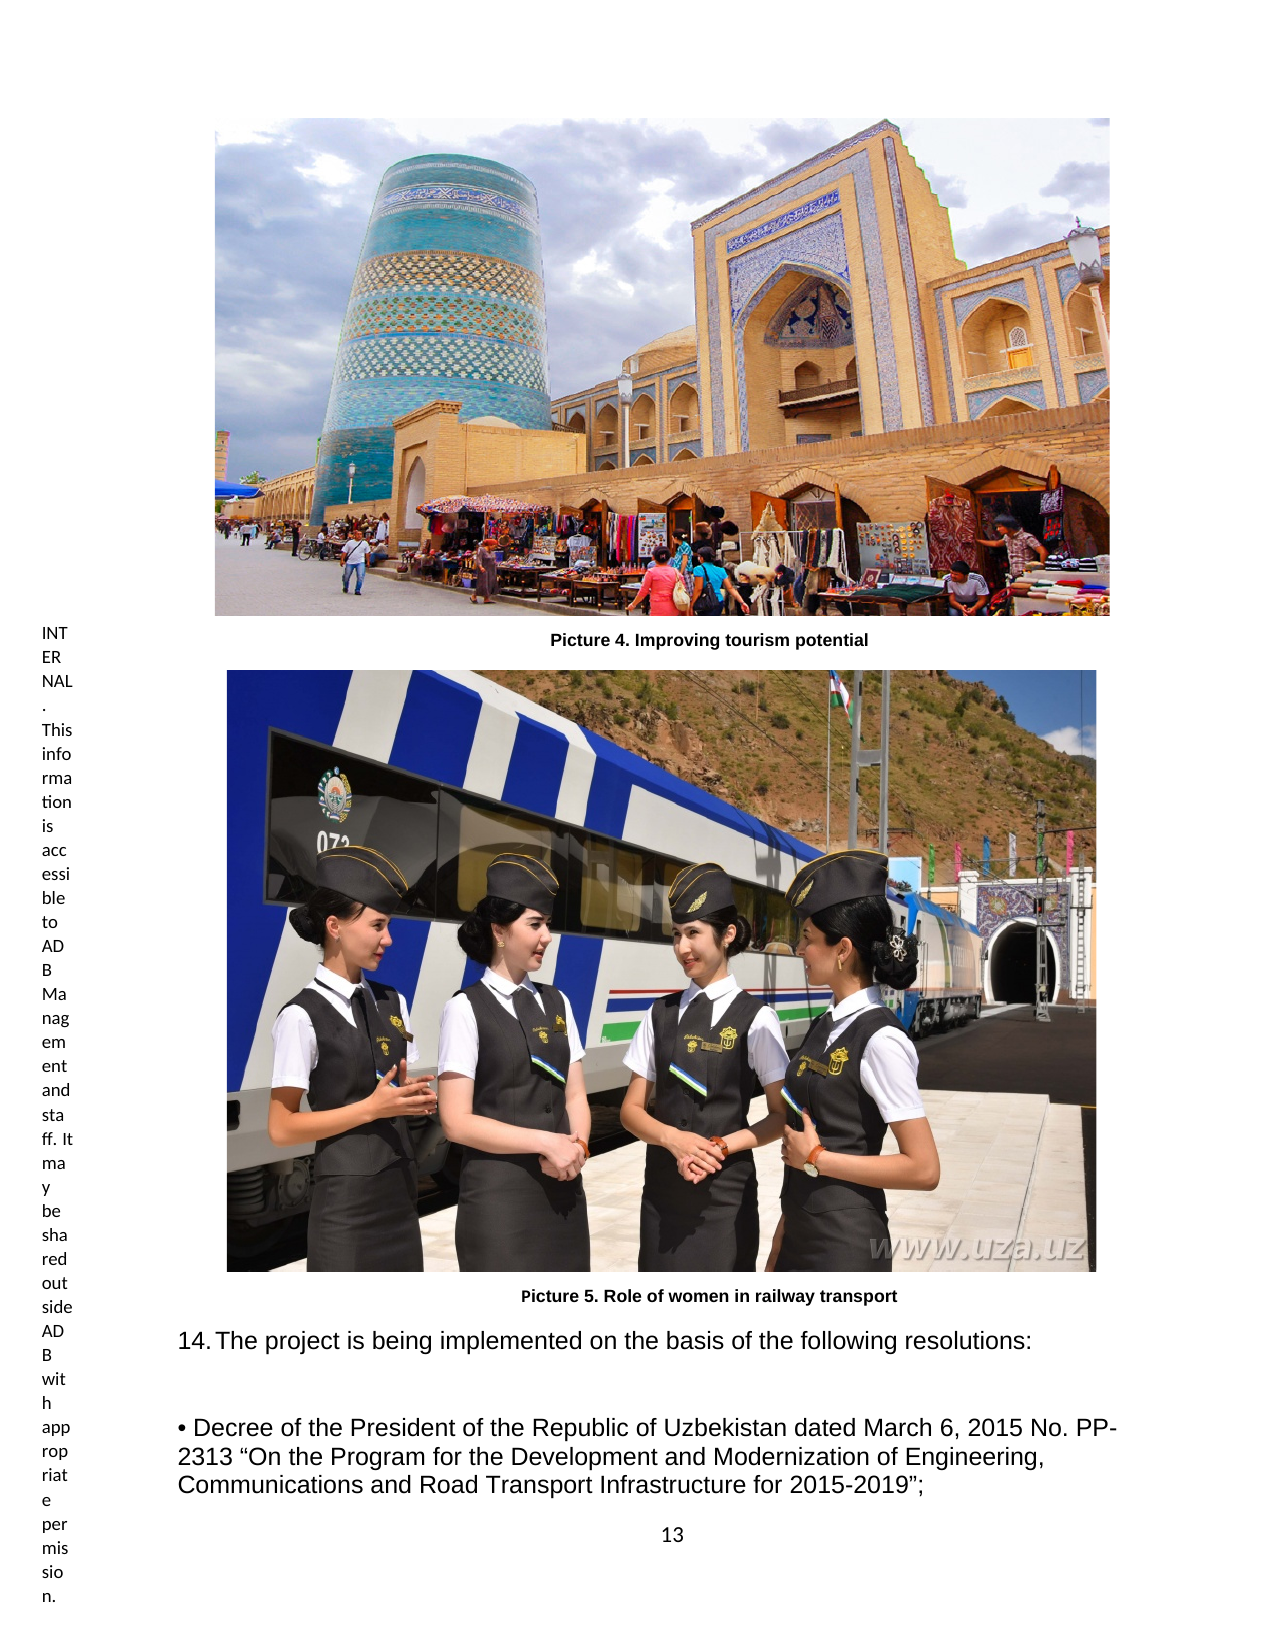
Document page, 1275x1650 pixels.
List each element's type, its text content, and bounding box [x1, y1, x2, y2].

picture [214, 118, 1110, 616]
text • Decree of the President of the Republic of Uzbekistan dated March 6, 2015 No. PP-2313 “On the Program for the Development and Modernization of Engineering, Communications and Road Transport Infrastructure for 2015-2019”; [177, 1413, 1167, 1499]
picture [226, 670, 1097, 1272]
list Рicture 5. Role of women in railway transport [252, 1285, 1167, 1307]
list The project is being implemented on the basis of the following resolutions: [177, 1326, 1167, 1354]
list Picture 4. Improving tourism potential [252, 629, 1167, 650]
